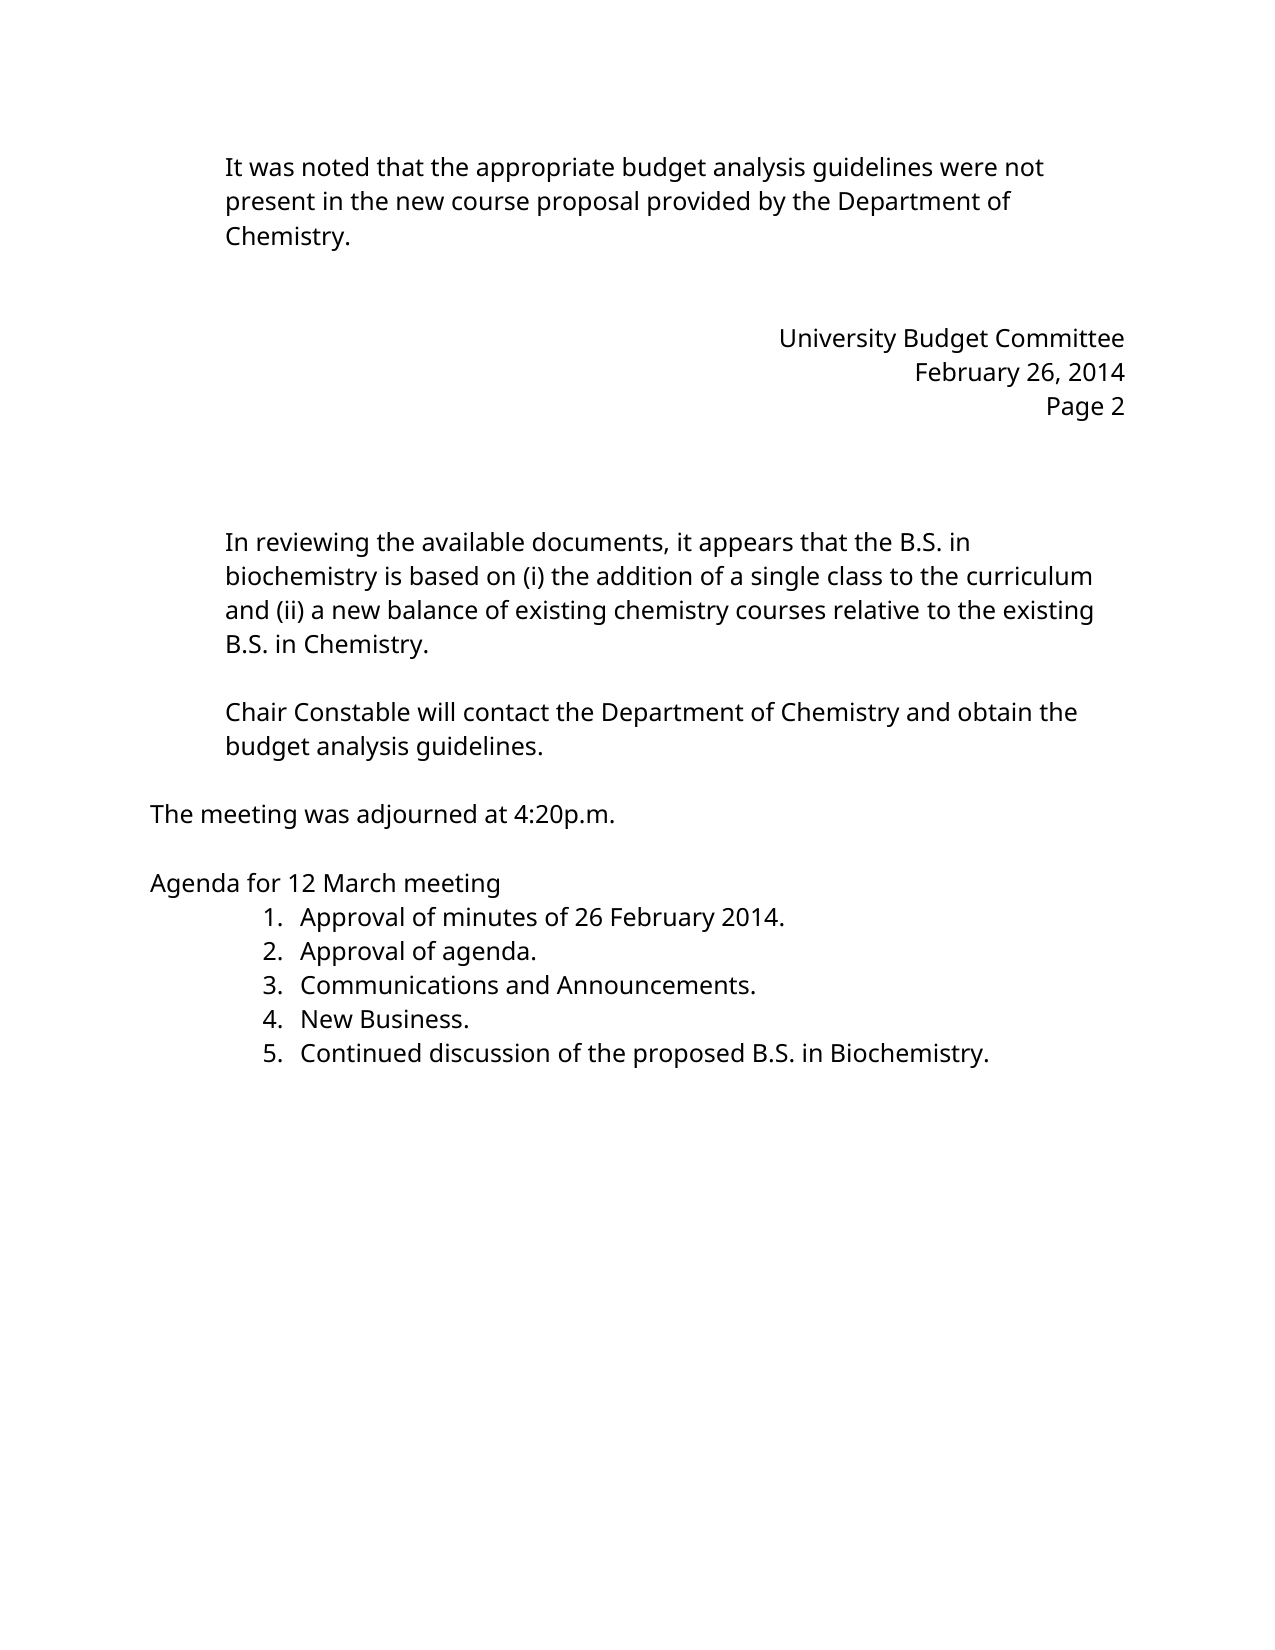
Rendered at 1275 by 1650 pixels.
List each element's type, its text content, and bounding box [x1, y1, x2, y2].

list Approval of minutes of 26 February 2014. [262, 899, 1125, 933]
text February 26, 2014 [225, 354, 1125, 388]
text Chair Constable will contact the Department of Chemistry and obtain the budget analysis guidelines. [225, 695, 1125, 763]
list Communications and Announcements. [262, 967, 1125, 1002]
text Page 2 [225, 388, 1125, 422]
text It was noted that the appropriate budget analysis guidelines were not present in the new course proposal provided by the Department of Chemistry. [225, 150, 1125, 252]
list Continued discussion of the proposed B.S. in Biochemistry. [262, 1036, 1125, 1070]
text In reviewing the available documents, it appears that the B.S. in biochemistry is based on (i) the addition of a single class to the curriculum and (ii) a new balance of existing chemistry courses relative to the existing B.S. in Chemistry. [225, 525, 1125, 661]
text Agenda for 12 March meeting [150, 865, 1125, 899]
text University Budget Committee [225, 320, 1125, 354]
list Approval of agenda. [262, 933, 1125, 967]
text The meeting was adjourned at 4:20p.m. [150, 797, 1125, 831]
list New Business. [262, 1002, 1125, 1036]
